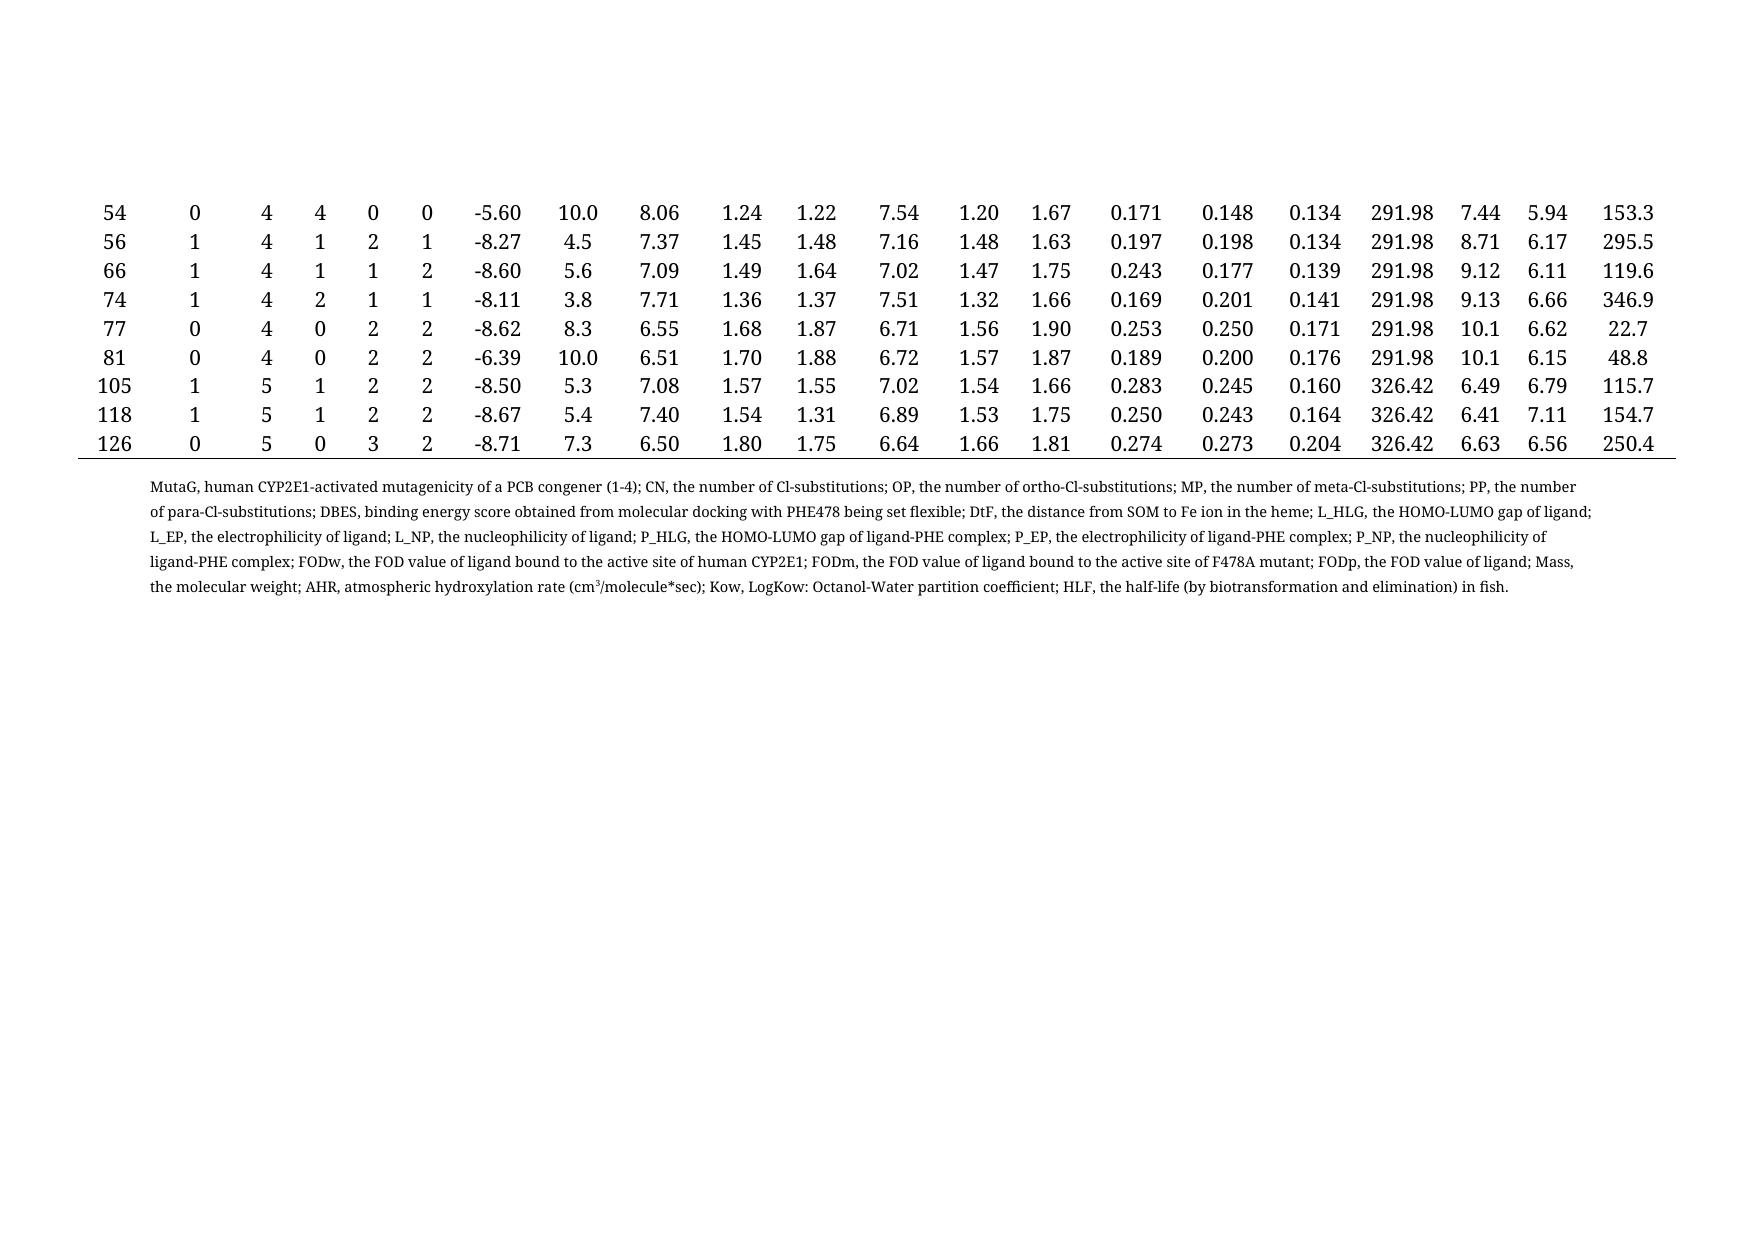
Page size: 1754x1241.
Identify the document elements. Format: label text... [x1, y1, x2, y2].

table_cell 1.54 [705, 400, 779, 429]
table_cell 1 [400, 285, 454, 313]
table_cell 1 [400, 227, 454, 256]
table_cell 10.0 [542, 343, 614, 371]
table_cell 0 [294, 429, 346, 458]
table_cell 0.245 [1184, 371, 1271, 400]
table_cell 0 [151, 429, 239, 458]
table_cell 295.5 [1580, 227, 1676, 256]
table_cell 6.71 [854, 314, 944, 342]
table_cell 1.47 [944, 256, 1014, 284]
table_cell 7.40 [614, 400, 704, 429]
table_cell 1.66 [944, 429, 1014, 458]
table_cell 8.3 [542, 314, 614, 342]
table_cell 0.160 [1271, 371, 1359, 400]
table_cell 5.6 [542, 256, 614, 284]
table_cell 0.250 [1088, 400, 1184, 429]
table_cell 6.89 [854, 400, 944, 429]
table_cell 4 [239, 227, 294, 256]
table_cell 7.11 [1515, 400, 1580, 429]
table_cell 4.5 [542, 227, 614, 256]
table_cell 5.94 [1515, 198, 1580, 227]
table_cell 0.189 [1088, 343, 1184, 371]
table_cell 0.243 [1184, 400, 1271, 429]
table_cell 291.98 [1359, 198, 1446, 227]
table_cell 4 [239, 198, 294, 227]
table_cell 9.13 [1446, 285, 1515, 313]
table_cell 1.70 [705, 343, 779, 371]
table_cell 0 [151, 314, 239, 342]
table_cell 3 [346, 429, 400, 458]
table_cell 0.204 [1271, 429, 1359, 458]
table_cell 291.98 [1359, 314, 1446, 342]
table_cell 1.48 [779, 227, 854, 256]
table_cell 6.49 [1446, 371, 1515, 400]
table_cell 1.66 [1014, 371, 1088, 400]
table_cell 9.12 [1446, 256, 1515, 284]
table_cell -8.62 [454, 314, 542, 342]
table_cell 0.177 [1184, 256, 1271, 284]
table_cell 1.49 [705, 256, 779, 284]
table_cell 6.50 [614, 429, 704, 458]
table_cell 291.98 [1359, 256, 1446, 284]
table_cell 115.7 [1580, 371, 1676, 400]
table_cell 1 [294, 256, 346, 284]
table_cell 1.56 [944, 314, 1014, 342]
table_cell -8.71 [454, 429, 542, 458]
table_cell 1.75 [779, 429, 854, 458]
table_cell 0.164 [1271, 400, 1359, 429]
table_cell 0.171 [1088, 198, 1184, 227]
table_cell 1 [294, 227, 346, 256]
table_cell 1.20 [944, 198, 1014, 227]
table_cell 6.55 [614, 314, 704, 342]
table_cell -5.60 [454, 198, 542, 227]
table_cell 1 [294, 400, 346, 429]
table_cell 4 [294, 198, 346, 227]
table_cell 6.17 [1515, 227, 1580, 256]
table_cell 119.6 [1580, 256, 1676, 284]
table_cell 1.87 [779, 314, 854, 342]
table_cell 0 [294, 314, 346, 342]
table_cell 1.81 [1014, 429, 1088, 458]
table_cell 22.7 [1580, 314, 1676, 342]
table_cell 1 [151, 400, 239, 429]
table_cell 1.75 [1014, 256, 1088, 284]
table_cell 1.32 [944, 285, 1014, 313]
table_cell 10.0 [542, 198, 614, 227]
table_cell 1.87 [1014, 343, 1088, 371]
table_cell 0.141 [1271, 285, 1359, 313]
table_cell 6.79 [1515, 371, 1580, 400]
table_cell 2 [346, 400, 400, 429]
table_cell 48.8 [1580, 343, 1676, 371]
table_cell 126 [78, 429, 151, 458]
table_cell 0.169 [1088, 285, 1184, 313]
table_cell -8.11 [454, 285, 542, 313]
table_cell 1 [151, 371, 239, 400]
table_cell 1 [346, 285, 400, 313]
table_cell 7.44 [1446, 198, 1515, 227]
table_cell 0.250 [1184, 314, 1271, 342]
table_cell 2 [346, 227, 400, 256]
table_cell 6.41 [1446, 400, 1515, 429]
table_cell 0.273 [1184, 429, 1271, 458]
table_cell 0.171 [1271, 314, 1359, 342]
table_cell 6.15 [1515, 343, 1580, 371]
table_cell 2 [400, 256, 454, 284]
table_cell 154.7 [1580, 400, 1676, 429]
table_cell 2 [346, 371, 400, 400]
table_cell 1.68 [705, 314, 779, 342]
table_cell 1.64 [779, 256, 854, 284]
table_cell 4 [239, 343, 294, 371]
table_cell -8.27 [454, 227, 542, 256]
table_cell 118 [78, 400, 151, 429]
table_cell 6.72 [854, 343, 944, 371]
table_cell 291.98 [1359, 227, 1446, 256]
table_cell 1.90 [1014, 314, 1088, 342]
table_cell 6.56 [1515, 429, 1580, 458]
table_cell 1.37 [779, 285, 854, 313]
table_cell 0.176 [1271, 343, 1359, 371]
table_cell 1.53 [944, 400, 1014, 429]
table_cell 6.64 [854, 429, 944, 458]
table_cell 0.283 [1088, 371, 1184, 400]
table_cell 1.57 [705, 371, 779, 400]
table_cell 7.16 [854, 227, 944, 256]
table_cell 7.08 [614, 371, 704, 400]
table_cell 4 [239, 285, 294, 313]
table_cell 4 [239, 256, 294, 284]
table_cell -6.39 [454, 343, 542, 371]
table_cell 2 [400, 314, 454, 342]
table_cell 5.3 [542, 371, 614, 400]
table_cell 0.134 [1271, 198, 1359, 227]
table_cell 7.02 [854, 371, 944, 400]
table_cell 0.198 [1184, 227, 1271, 256]
table_cell 1.54 [944, 371, 1014, 400]
table_cell 346.9 [1580, 285, 1676, 313]
table_cell 10.1 [1446, 343, 1515, 371]
table_cell 5 [239, 400, 294, 429]
table_cell 1.67 [1014, 198, 1088, 227]
table_cell 291.98 [1359, 285, 1446, 313]
table_cell 0.139 [1271, 256, 1359, 284]
table_cell 2 [346, 343, 400, 371]
table_cell 1.80 [705, 429, 779, 458]
table_cell 4 [239, 314, 294, 342]
table_cell 7.37 [614, 227, 704, 256]
table_cell 56 [78, 227, 151, 256]
table_cell 81 [78, 343, 151, 371]
text MutaG, human CYP2E1-activated mutagenicity of a PCB congener (1-4); CN, the number of Cl-substitutions; OP, the number of ortho-Cl-substitutions; MP, the number of meta-Cl-substitutions; PP, the number of para-Cl-substitutions; DBES, binding energy score obtained from molecular docking with PHE478 being set flexible; DtF, the distance from SOM to Fe ion in the heme; L_HLG, the HOMO-LUMO gap of ligand; L_EP, the electrophilicity of ligand; L_NP, the nucleophilicity of ligand; P_HLG, the HOMO-LUMO gap of ligand-PHE complex; P_EP, the electrophilicity of ligand-PHE complex; P_NP, the nucleophilicity of ligand-PHE complex; FODw, the FOD value of ligand bound to the active site of human CYP2E1; FODm, the FOD value of ligand bound to the active site of F478A mutant; FODp, the FOD value of ligand; Mass, the molecular weight; AHR, atmospheric hydroxylation rate (cm3/molecule*sec); Kow, LogKow: Octanol-Water partition coefficient; HLF, the half-life (by biotransformation and elimination) in fish. [150, 472, 1592, 597]
table_cell -8.50 [454, 371, 542, 400]
table_cell 153.3 [1580, 198, 1676, 227]
table_cell 66 [78, 256, 151, 284]
table_cell 10.1 [1446, 314, 1515, 342]
table_cell 2 [346, 314, 400, 342]
table_cell 250.4 [1580, 429, 1676, 458]
table_cell 2 [400, 400, 454, 429]
table_cell 2 [294, 285, 346, 313]
table_cell 1 [151, 227, 239, 256]
table_cell 54 [78, 198, 151, 227]
table_cell 0 [400, 198, 454, 227]
table_cell 1 [151, 256, 239, 284]
table_cell -8.60 [454, 256, 542, 284]
table_cell 1.88 [779, 343, 854, 371]
table_cell 1.48 [944, 227, 1014, 256]
table_cell 1.57 [944, 343, 1014, 371]
table_cell 326.42 [1359, 371, 1446, 400]
table_cell 0 [151, 198, 239, 227]
table_cell 2 [400, 343, 454, 371]
table_cell 0.148 [1184, 198, 1271, 227]
table_cell 326.42 [1359, 429, 1446, 458]
table_cell 1.55 [779, 371, 854, 400]
table_cell 0.201 [1184, 285, 1271, 313]
table_cell 326.42 [1359, 400, 1446, 429]
table_cell 7.54 [854, 198, 944, 227]
table_cell 1 [346, 256, 400, 284]
table_cell 1.75 [1014, 400, 1088, 429]
table_cell 0.197 [1088, 227, 1184, 256]
table_cell 7.09 [614, 256, 704, 284]
table_cell 6.63 [1446, 429, 1515, 458]
table_cell 6.51 [614, 343, 704, 371]
table_cell 2 [400, 371, 454, 400]
table_cell 1.63 [1014, 227, 1088, 256]
table_cell 1.31 [779, 400, 854, 429]
table_cell 6.11 [1515, 256, 1580, 284]
table_cell 0.243 [1088, 256, 1184, 284]
table_cell 8.06 [614, 198, 704, 227]
table_cell 0.134 [1271, 227, 1359, 256]
table_cell 1 [294, 371, 346, 400]
table_cell 291.98 [1359, 343, 1446, 371]
table_cell 2 [400, 429, 454, 458]
table_cell 7.02 [854, 256, 944, 284]
table_cell 74 [78, 285, 151, 313]
table_cell 105 [78, 371, 151, 400]
table_cell 7.51 [854, 285, 944, 313]
table_cell 1.22 [779, 198, 854, 227]
table_cell 1 [151, 285, 239, 313]
table_cell 7.3 [542, 429, 614, 458]
table_cell 8.71 [1446, 227, 1515, 256]
table_cell 0.253 [1088, 314, 1184, 342]
table_cell 0 [294, 343, 346, 371]
table_cell 1.36 [705, 285, 779, 313]
table_cell 0 [346, 198, 400, 227]
table_cell 6.66 [1515, 285, 1580, 313]
table_cell 0.274 [1088, 429, 1184, 458]
table_cell -8.67 [454, 400, 542, 429]
table_cell 5 [239, 371, 294, 400]
table_cell 1.24 [705, 198, 779, 227]
table_cell 0.200 [1184, 343, 1271, 371]
table_cell 1.45 [705, 227, 779, 256]
table_cell 5.4 [542, 400, 614, 429]
table_cell 7.71 [614, 285, 704, 313]
table_cell 0 [151, 343, 239, 371]
table_cell 3.8 [542, 285, 614, 313]
table_cell 5 [239, 429, 294, 458]
table_cell 1.66 [1014, 285, 1088, 313]
table_cell 77 [78, 314, 151, 342]
table_cell 6.62 [1515, 314, 1580, 342]
